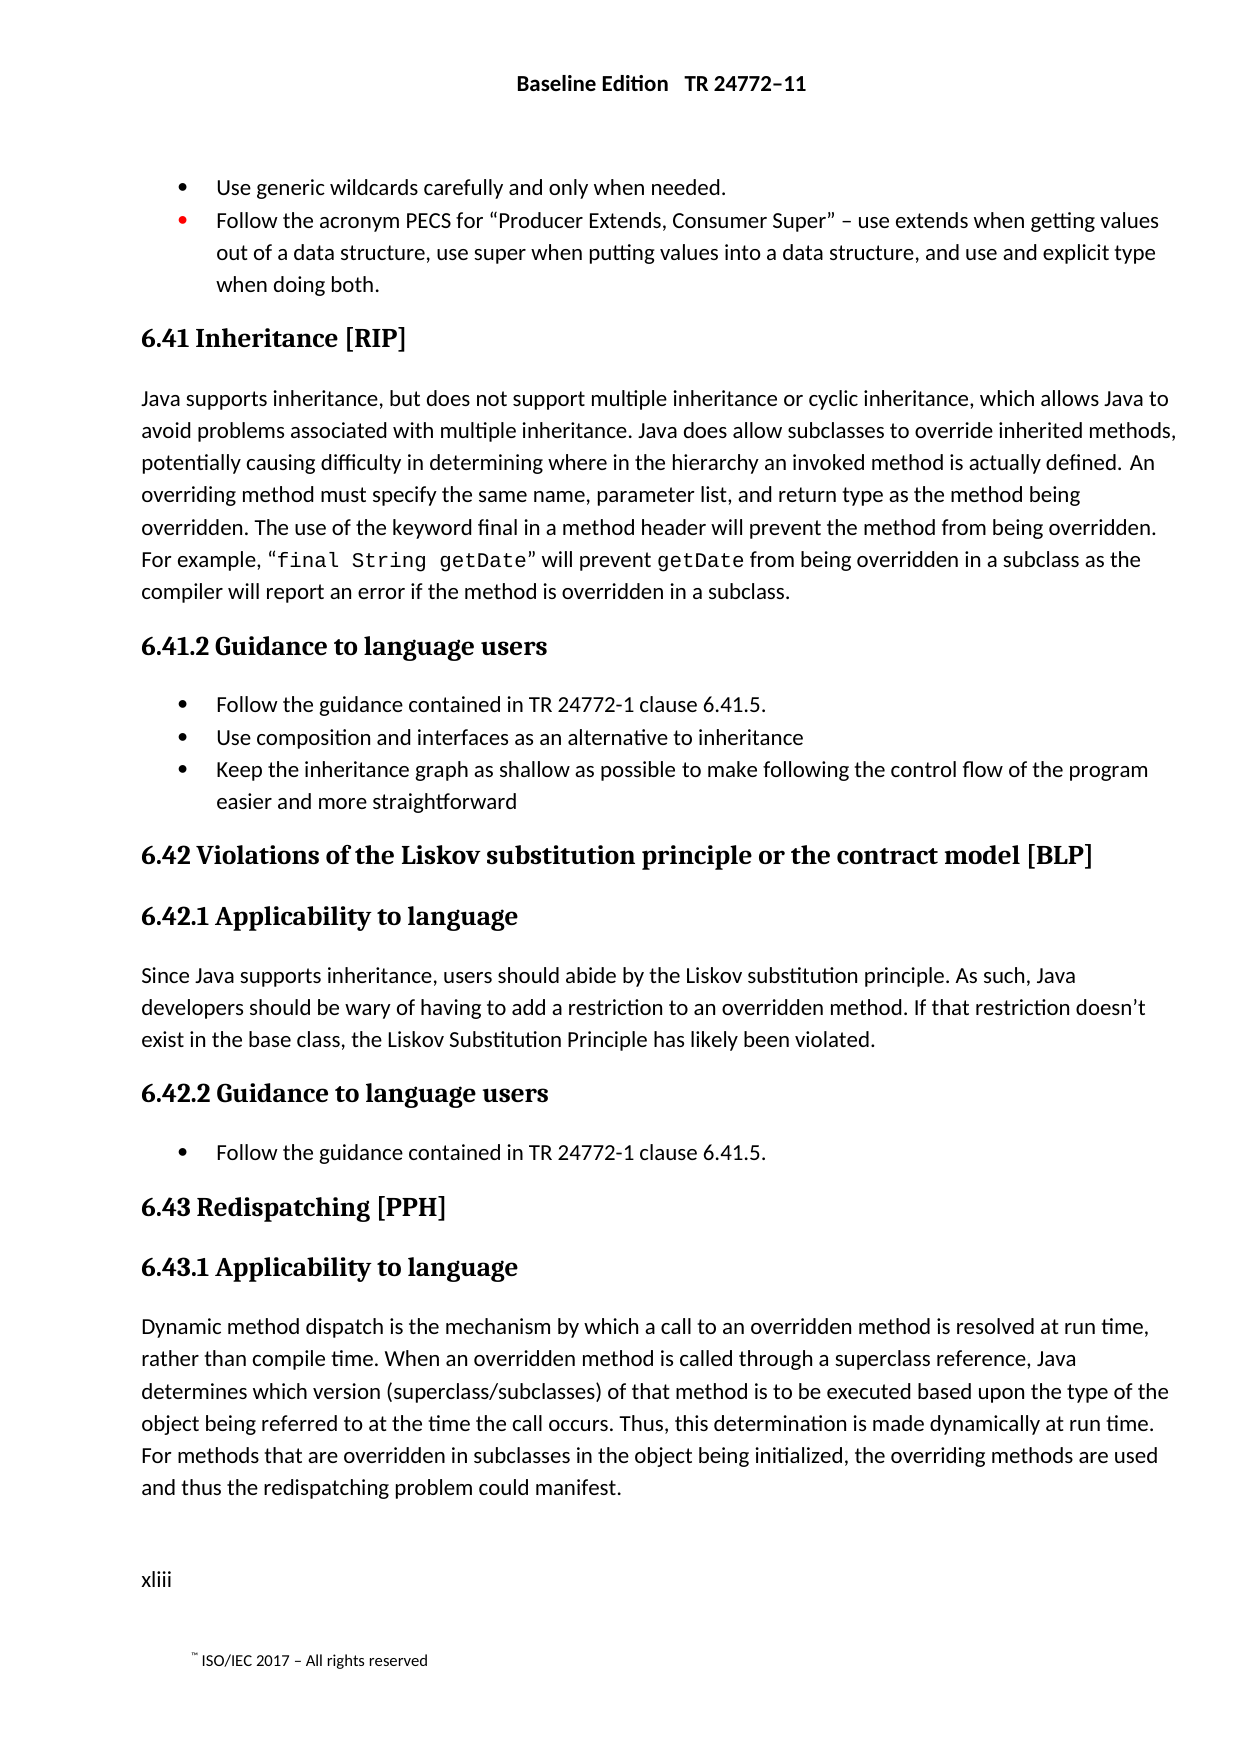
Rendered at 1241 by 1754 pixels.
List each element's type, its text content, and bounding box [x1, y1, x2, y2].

list Follow the guidance contained in TR 24772-1 clause 6.41.5. [178, 691, 1182, 719]
list Keep the inheritance graph as shallow as possible to make following the control flow of the program easier and more straightforward [178, 755, 1182, 815]
list Use generic wildcards carefully and only when needed. [178, 173, 1182, 202]
subtitle 6.42.2 Guidance to language users [141, 1078, 1182, 1109]
subtitle 6.42.1 Applicability to language [141, 901, 1182, 932]
list Follow the guidance contained in TR 24772-1 clause 6.41.5. [178, 1138, 1182, 1167]
list Use composition and interfaces as an alternative to inheritance [178, 723, 1182, 751]
subtitle 6.41.2 Guidance to language users [141, 631, 1182, 662]
subtitle 6.42 Violations of the Liskov substitution principle or the contract model [BLP] [141, 840, 1182, 871]
subtitle 6.41 Inheritance [RIP] [141, 323, 1182, 354]
text Dynamic method dispatch is the mechanism by which a call to an overridden method is resolved at run time, rather than compile time. When an overridden method is called through a superclass reference, Java determines which version (superclass/subclasses) of that method is to be executed based upon the type of the object being referred to at the time the call occurs. Thus, this determination is made dynamically at run time. For methods that are overridden in subclasses in the object being initialized, the overriding methods are used and thus the redispatching problem could manifest. [141, 1312, 1182, 1501]
subtitle 6.43 Redispatching [PPH] [141, 1192, 1182, 1223]
text Java supports inheritance, but does not support multiple inheritance or cyclic inheritance, which allows Java to avoid problems associated with multiple inheritance. Java does allow subclasses to override inherited methods, potentially causing difficulty in determining where in the hierarchy an invoked method is actually defined. An overriding method must specify the same name, parameter list, and return type as the method being overridden. The use of the keyword final in a method header will prevent the method from being overridden. For example, “final String getDate” will prevent getDate from being overridden in a subclass as the compiler will report an error if the method is overridden in a subclass. [141, 384, 1182, 606]
list Follow the acronym PECS for “Producer Extends, Consumer Super” – use extends when getting values out of a data structure, use super when putting values into a data structure, and use and explicit type when doing both. [178, 206, 1182, 298]
subtitle 6.43.1 Applicability to language [141, 1252, 1182, 1283]
text Since Java supports inheritance, users should abide by the Liskov substitution principle. As such, Java developers should be wary of having to add a restriction to an overridden method. If that restriction doesn’t exist in the base class, the Liskov Substitution Principle has likely been violated. [141, 961, 1182, 1053]
